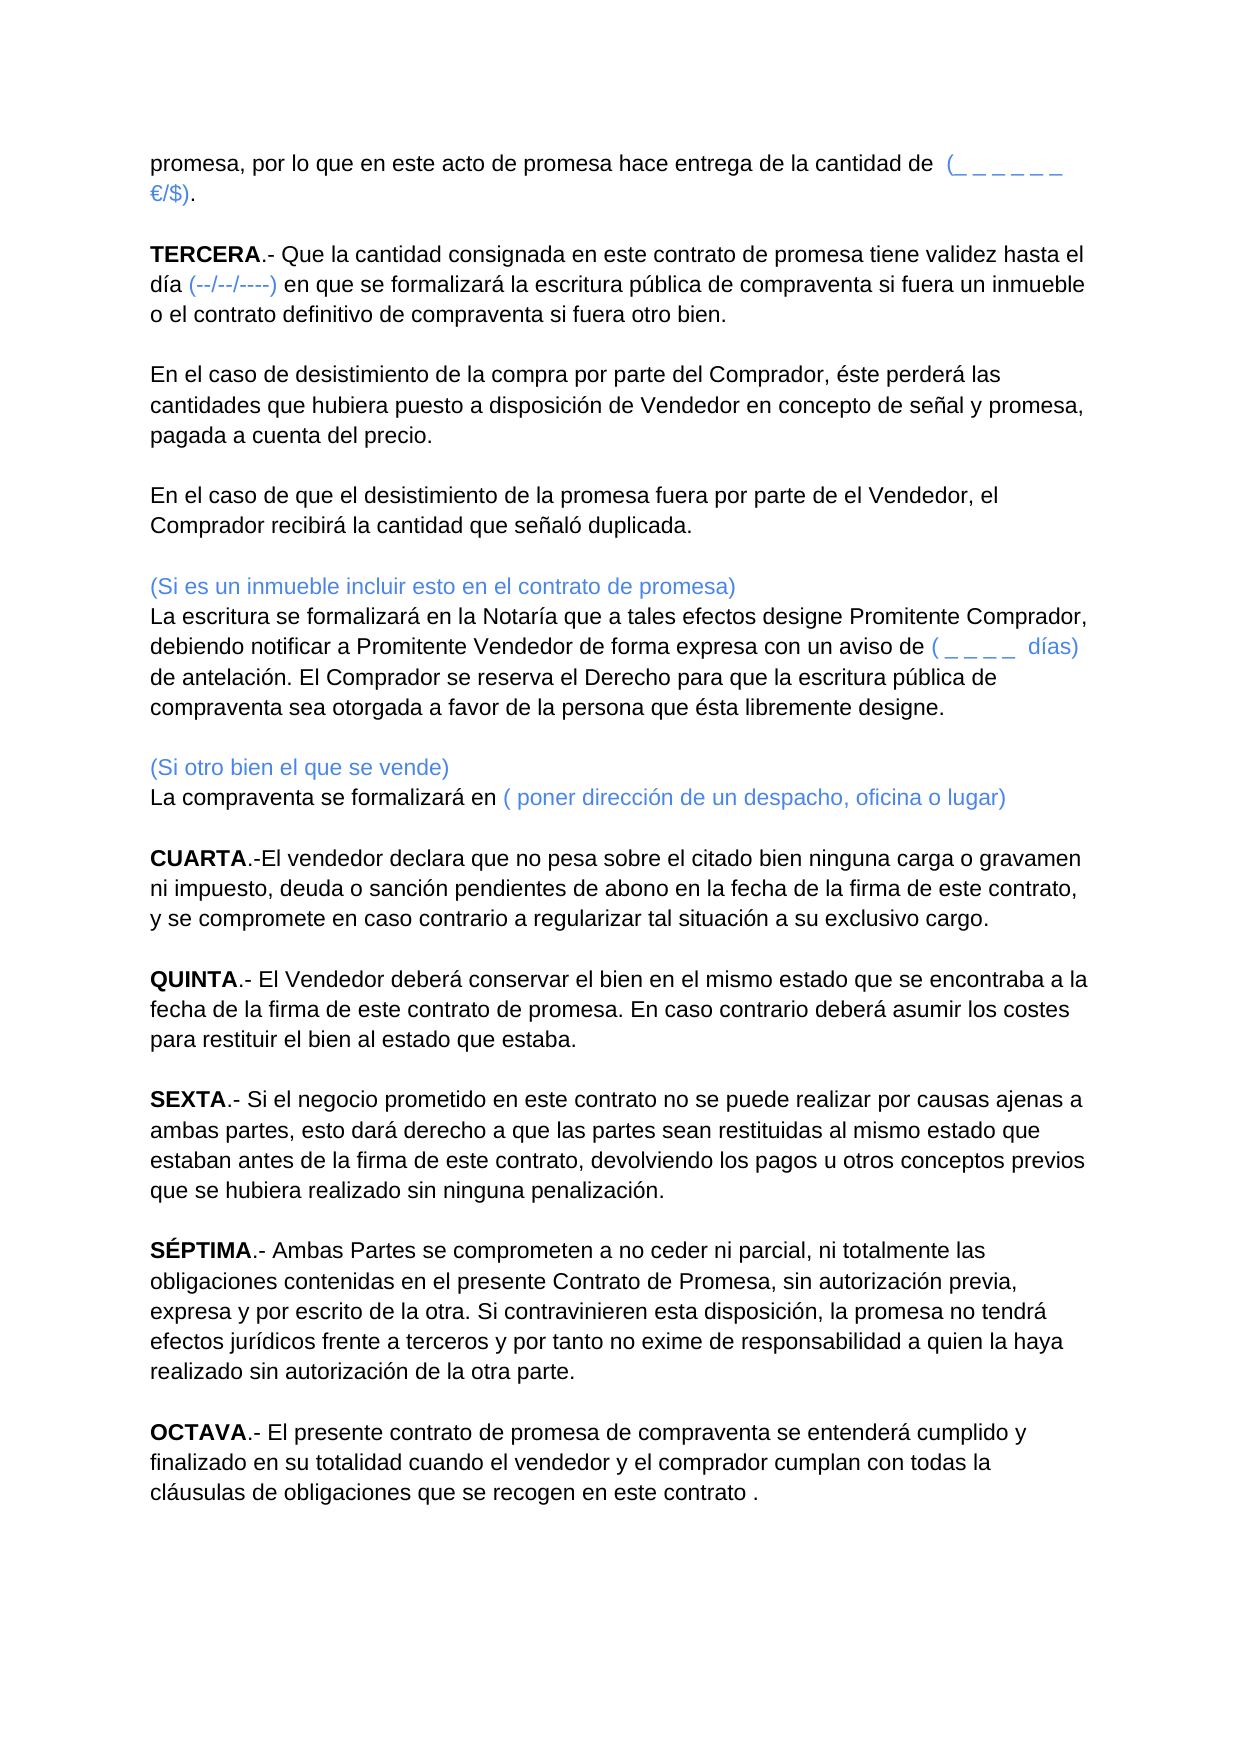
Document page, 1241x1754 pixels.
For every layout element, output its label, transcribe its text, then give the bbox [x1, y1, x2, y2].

text TERCERA.- Que la cantidad consignada en este contrato de promesa tiene validez hasta el día (--/--/----) en que se formalizará la escritura pública de compraventa si fuera un inmueble o el contrato definitivo de compraventa si fuera otro bien. [150, 241, 1090, 327]
text QUINTA.- El Vendedor deberá conservar el bien en el mismo estado que se encontraba a la fecha de la firma de este contrato de promesa. En caso contrario deberá asumir los costes para restituir el bien al estado que estaba. [150, 966, 1090, 1052]
text (Si es un inmueble incluir esto en el contrato de promesa) [150, 573, 1090, 599]
text En el caso de desistimiento de la compra por parte del Comprador, éste perderá las cantidades que hubiera puesto a disposición de Vendedor en concepto de señal y promesa, pagada a cuenta del precio. [150, 361, 1090, 448]
text En el caso de que el desistimiento de la promesa fuera por parte de el Vendedor, el Comprador recibirá la cantidad que señaló duplicada. [150, 482, 1090, 539]
text OCTAVA.- El presente contrato de promesa de compraventa se entenderá cumplido y finalizado en su totalidad cuando el vendedor y el comprador cumplan con todas la cláusulas de obligaciones que se recogen en este contrato . [150, 1419, 1090, 1506]
text (Si otro bien el que se vende) [150, 754, 1090, 781]
text La escritura se formalizará en la Notaría que a tales efectos designe Promitente Comprador, debiendo notificar a Promitente Vendedor de forma expresa con un aviso de ( _ _ _ _ días) de antelación. El Comprador se reserva el Derecho para que la escritura pública de compraventa sea otorgada a favor de la persona que ésta libremente designe. [150, 603, 1090, 720]
text SEXTA.- Si el negocio prometido en este contrato no se puede realizar por causas ajenas a ambas partes, esto dará derecho a que las partes sean restituidas al mismo estado que estaban antes de la firma de este contrato, devolviendo los pagos u otros conceptos previos que se hubiera realizado sin ninguna penalización. [150, 1086, 1090, 1203]
text La compraventa se formalizará en ( poner dirección de un despacho, oficina o lugar) [150, 784, 1090, 811]
text SÉPTIMA.- Ambas Partes se comprometen a no ceder ni parcial, ni totalmente las obligaciones contenidas en el presente Contrato de Promesa, sin autorización previa, expresa y por escrito de la otra. Si contravinieren esta disposición, la promesa no tendrá efectos jurídicos frente a terceros y por tanto no exime de responsabilidad a quien la haya realizado sin autorización de la otra parte. [150, 1237, 1090, 1385]
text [150, 150, 1090, 207]
text CUARTA.-El vendedor declara que no pesa sobre el citado bien ninguna carga o gravamen ni impuesto, deuda o sanción pendientes de abono en la fecha de la firma de este contrato, y se compromete en caso contrario a regularizar tal situación a su exclusivo cargo. [150, 845, 1090, 932]
